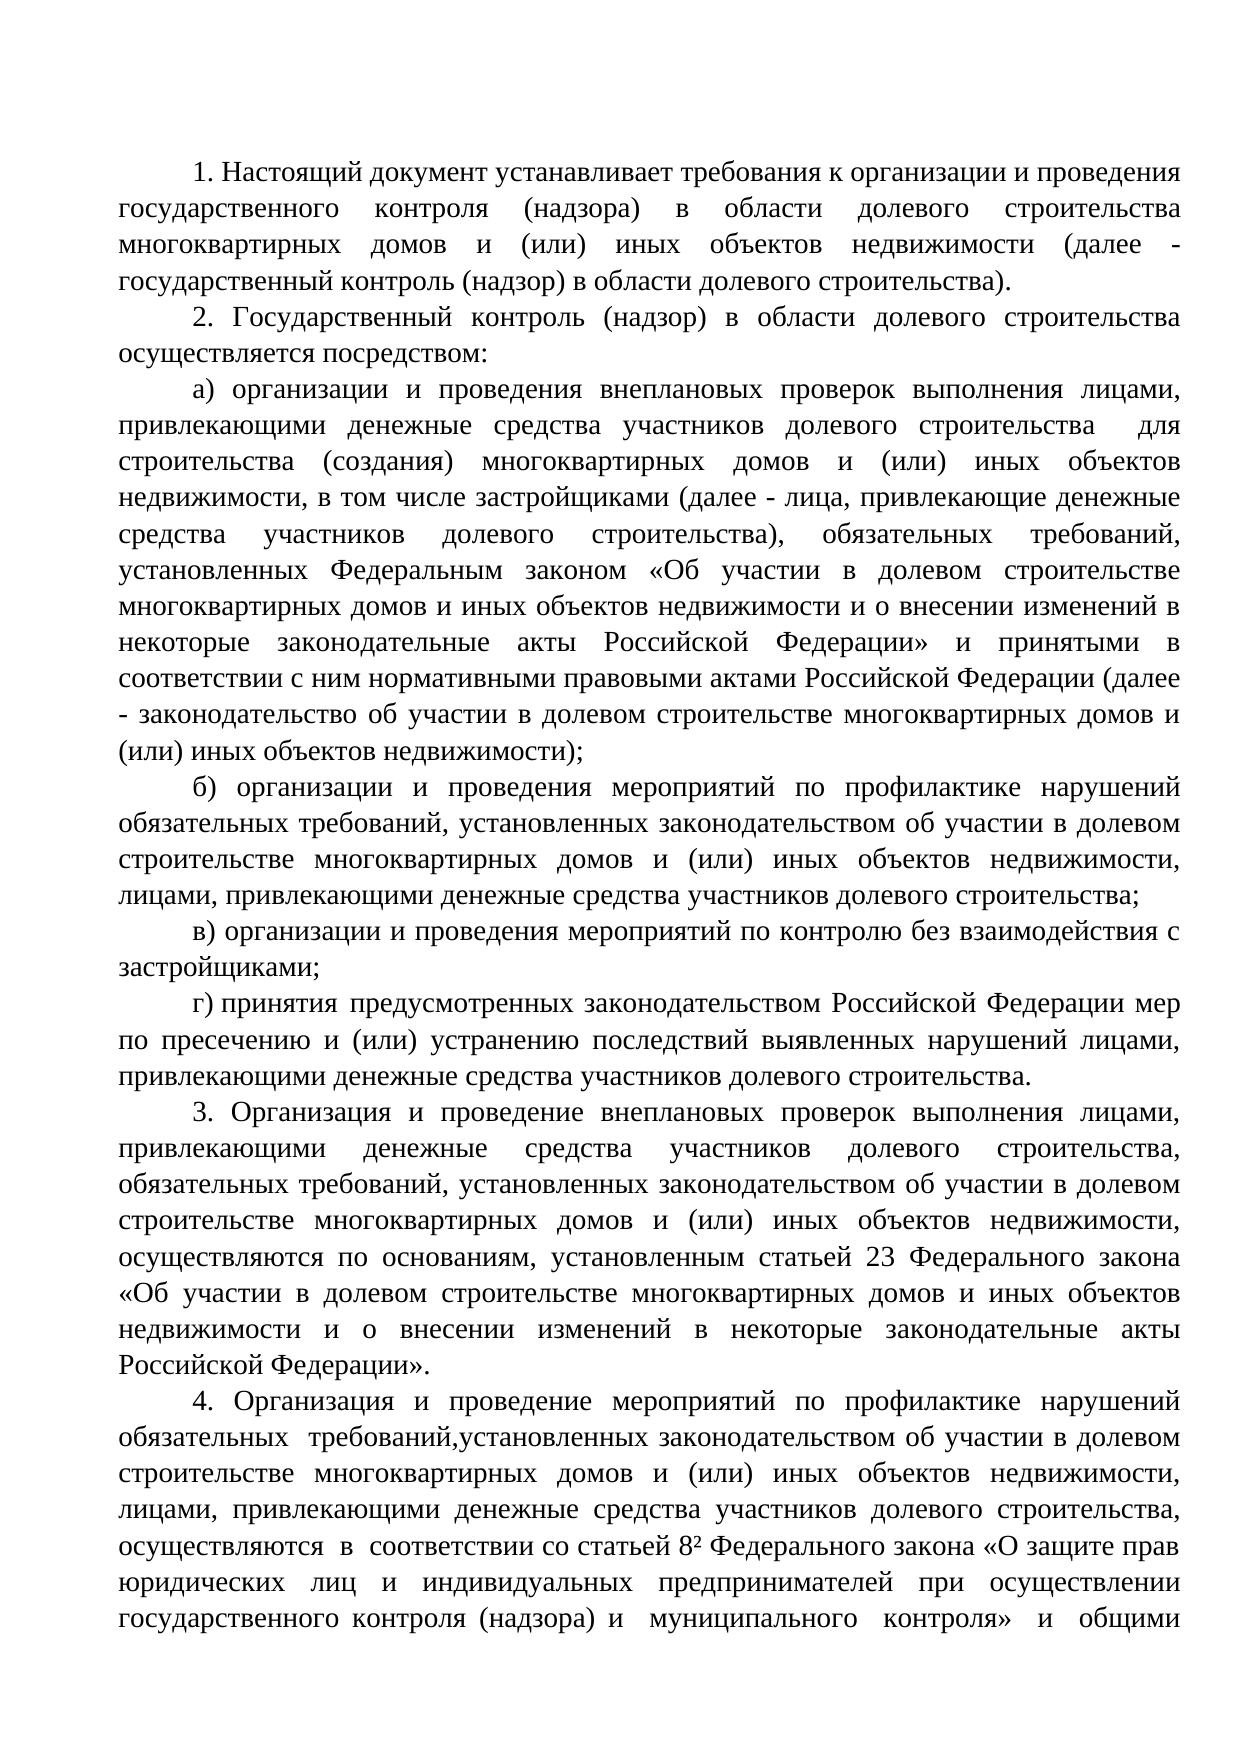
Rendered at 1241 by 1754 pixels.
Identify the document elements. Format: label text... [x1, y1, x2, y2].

text а) организации и проведения внеплановых проверок выполнения лицами, привлекающими денежные средства участников долевого строительства для строительства (создания) многоквартирных домов и (или) иных объектов недвижимости, в том числе застройщиками (далее - лица, привлекающие денежные средства участников долевого строительства), обязательных требований, установленных Федеральным законом «Об участии в долевом строительстве многоквартирных домов и иных объектов недвижимости и о внесении изменений в некоторые законодательные акты Российской Федерации» и принятыми в соответствии с ним нормативными правовыми актами Российской Федерации (далее - законодательство об участии в долевом строительстве многоквартирных домов и (или) иных объектов недвижимости); [118, 371, 1181, 766]
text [118, 1383, 1181, 1634]
text б) организации и проведения мероприятий по профилактике нарушений обязательных требований, установленных законодательством об участии в долевом строительстве многоквартирных домов и (или) иных объектов недвижимости, лицами, привлекающими денежные средства участников долевого строительства; [118, 769, 1181, 911]
text 2. Государственный контроль (надзор) в области долевого строительства осуществляется посредством: [118, 299, 1181, 368]
text 1. Настоящий документ устанавливает требования к организации и проведения государственного контроля (надзора) в области долевого строительства многоквартирных домов и (или) иных объектов недвижимости (далее - государственный контроль (надзор) в области долевого строительства). [118, 154, 1181, 296]
text г) принятия предусмотренных законодательством Российской Федерации мер по пресечению и (или) устранению последствий выявленных нарушений лицами, привлекающими денежные средства участников долевого строительства. [118, 986, 1181, 1091]
text в) организации и проведения мероприятий по контролю без взаимодействия с застройщиками; [118, 913, 1181, 983]
text 3. Организация и проведение внеплановых проверок выполнения лицами, привлекающими денежные средства участников долевого строительства, обязательных требований, установленных законодательством об участии в долевом строительстве многоквартирных домов и (или) иных объектов недвижимости, осуществляются по основаниям, установленным статьей 23 Федерального закона «Об участии в долевом строительстве многоквартирных домов и иных объектов недвижимости и о внесении изменений в некоторые законодательные акты Российской Федерации». [118, 1094, 1181, 1381]
